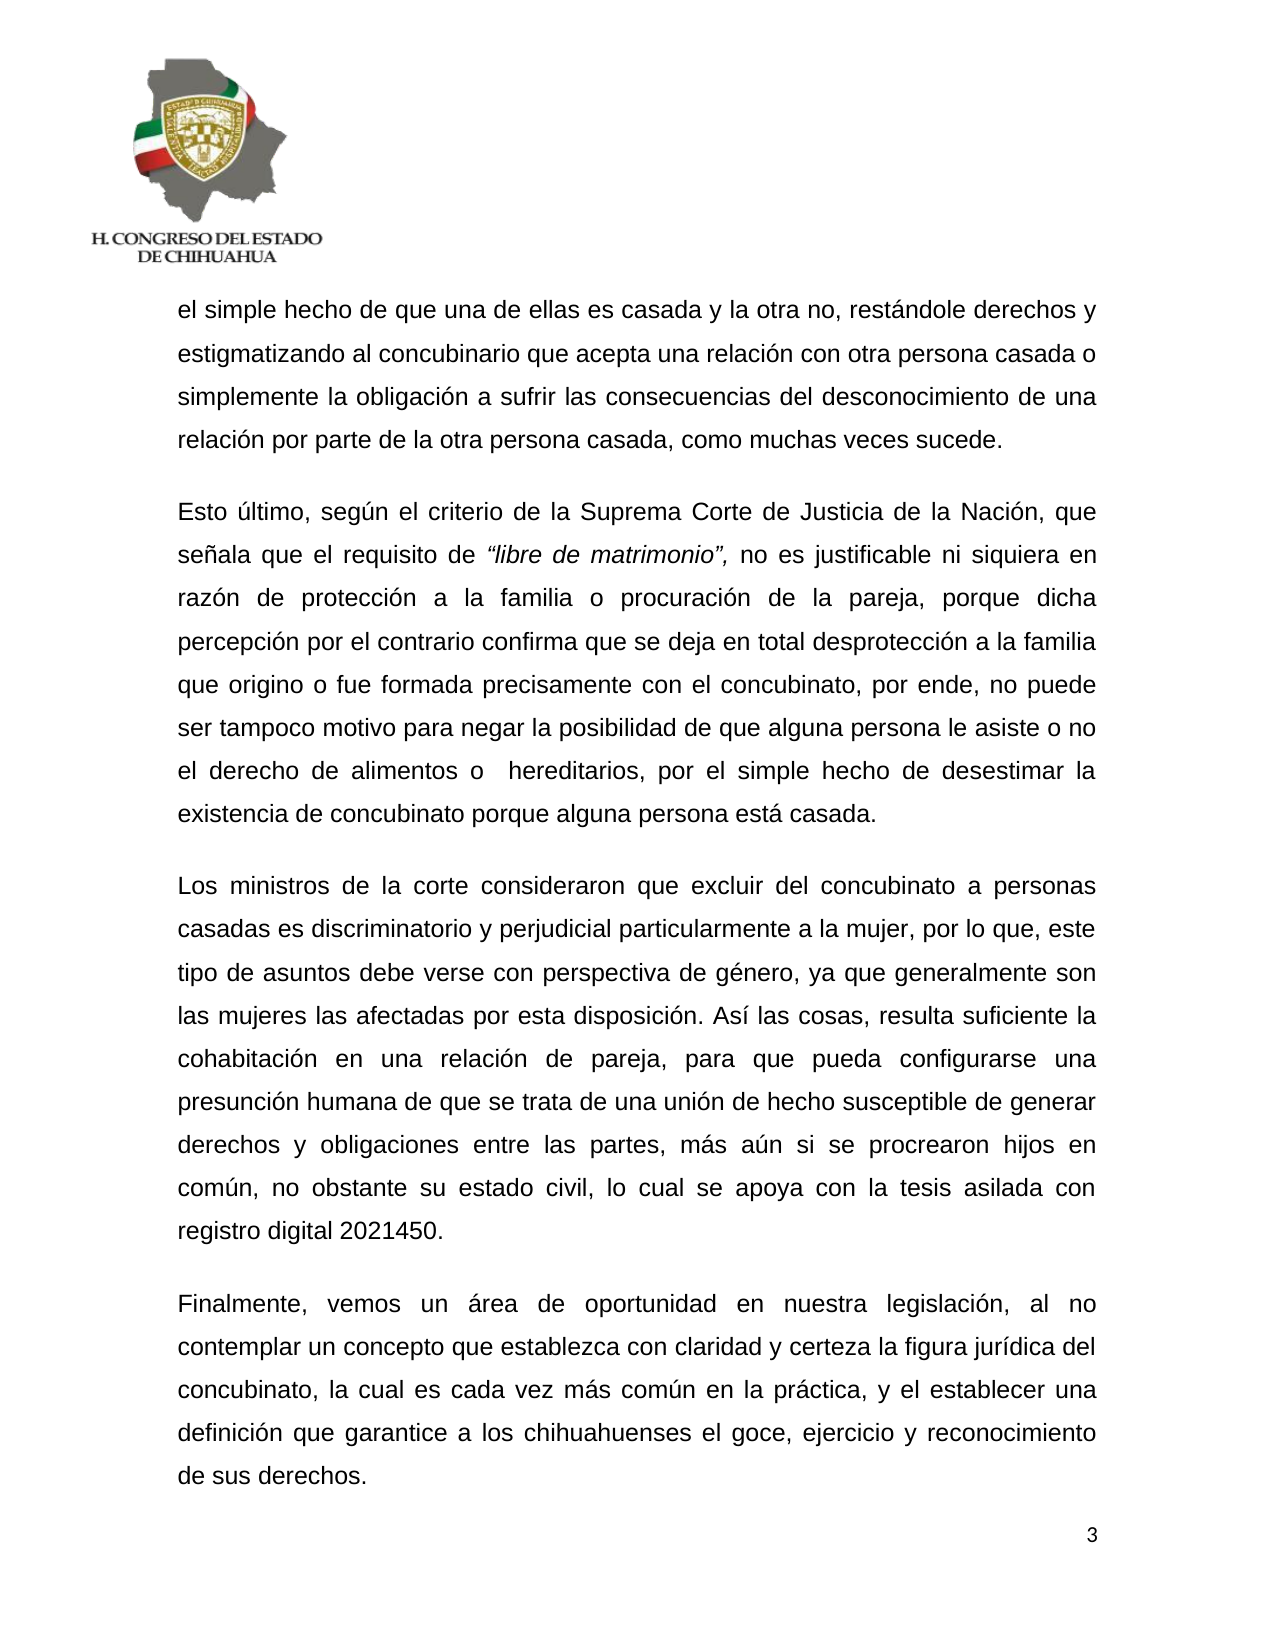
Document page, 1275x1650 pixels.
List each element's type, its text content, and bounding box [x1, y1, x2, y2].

text Finalmente, vemos un área de oportunidad en nuestra legislación, al no contemplar un concepto que establezca con claridad y certeza la figura jurídica del concubinato, la cual es cada vez más común en la práctica, y el establecer una definición que garantice a los chihuahuenses el goce, ejercicio y reconocimiento de sus derechos. [177, 1288, 1098, 1490]
text Esto último, según el criterio de la Suprema Corte de Justicia de la Nación, que señala que el requisito de “libre de matrimonio”, no es justificable ni siquiera en razón de protección a la familia o procuración de la pareja, porque dicha percepción por el contrario confirma que se deja en total desprotección a la familia que origino o fue formada precisamente con el concubinato, por ende, no puede ser tampoco motivo para negar la posibilidad de que alguna persona le asiste o no el derecho de alimentos o hereditarios, por el simple hecho de desestimar la existencia de concubinato porque alguna persona está casada. [177, 497, 1098, 828]
text Los ministros de la corte consideraron que excluir del concubinato a personas casadas es discriminatorio y perjudicial particularmente a la mujer, por lo que, este tipo de asuntos debe verse con perspectiva de género, ya que generalmente son las mujeres las afectadas por esta disposición. Así las cosas, resulta suficiente la cohabitación en una relación de pareja, para que pueda configurarse una presunción humana de que se trata de una unión de hecho susceptible de generar derechos y obligaciones entre las partes, más aún si se procrearon hijos en común, no obstante su estado civil, lo cual se apoya con la tesis asilada con registro digital 2021450. [177, 871, 1098, 1245]
picture [76, 45, 338, 280]
